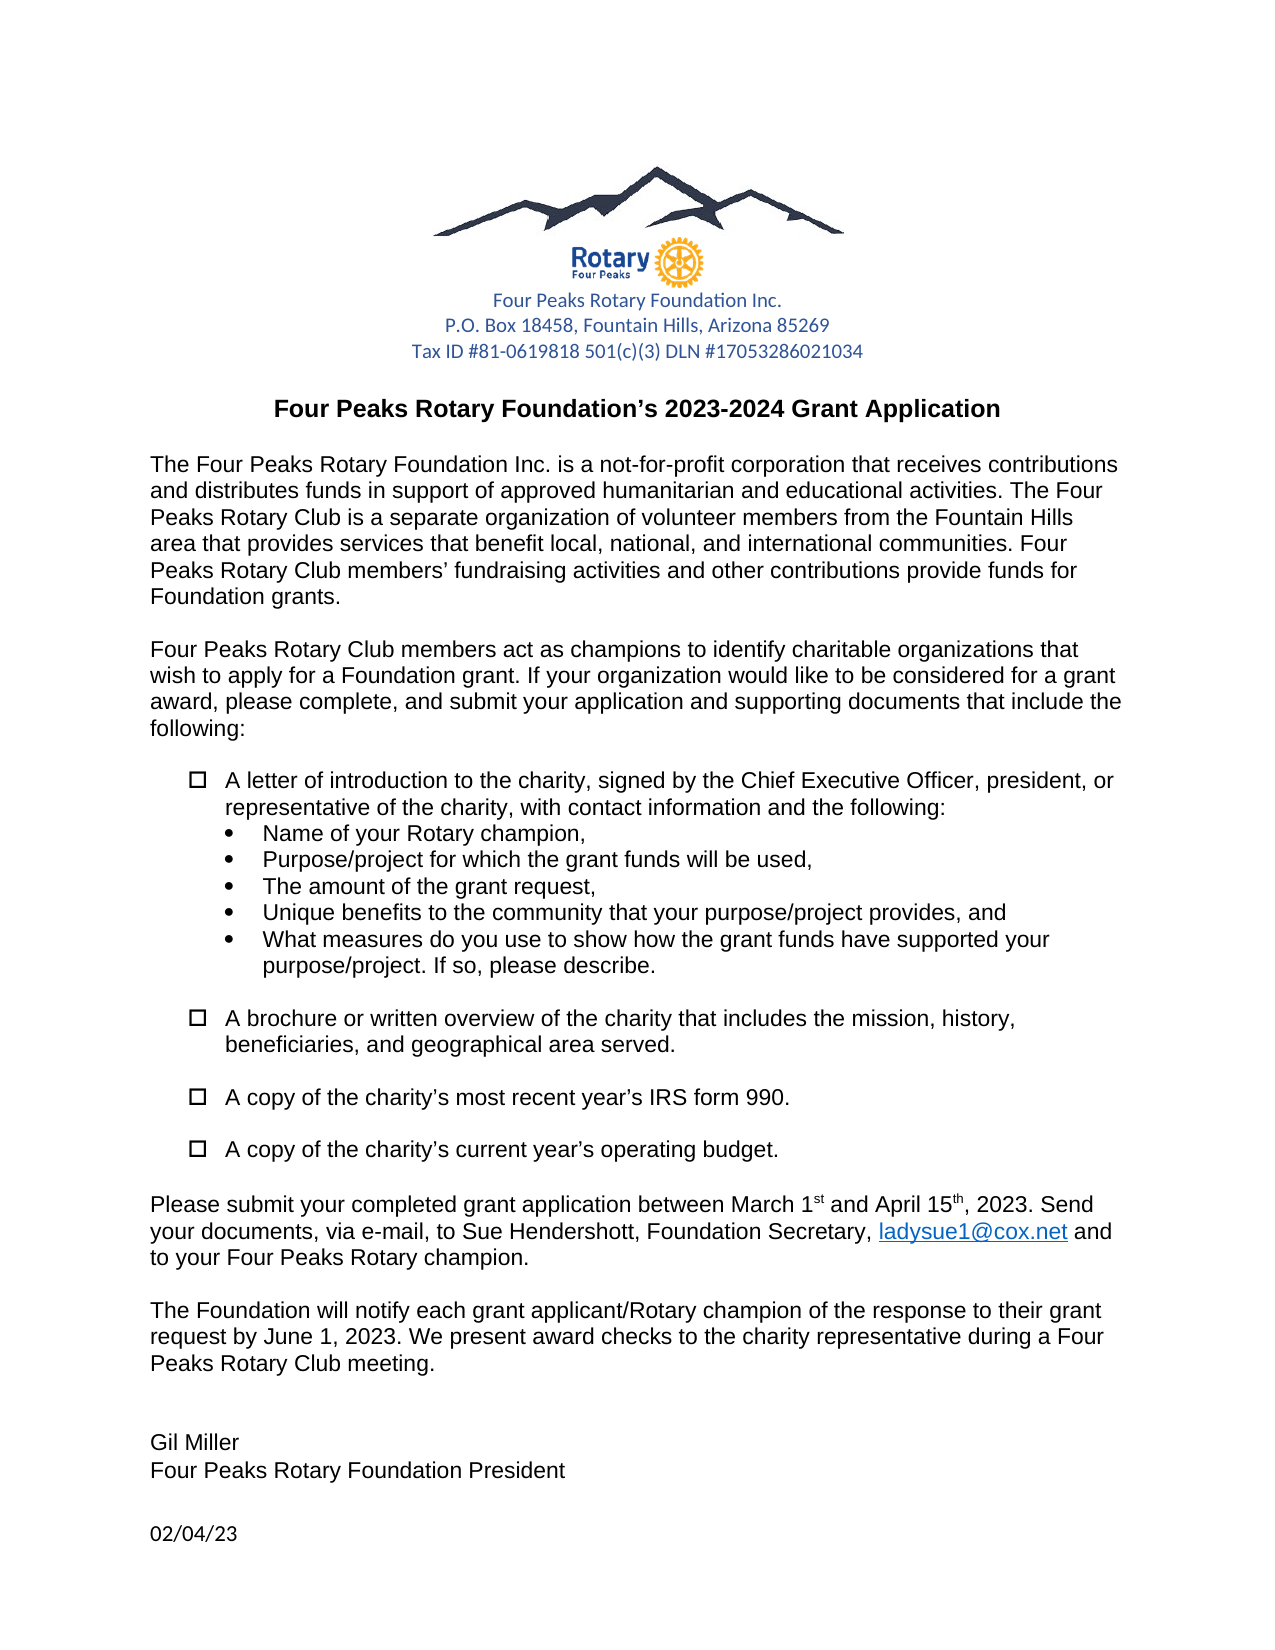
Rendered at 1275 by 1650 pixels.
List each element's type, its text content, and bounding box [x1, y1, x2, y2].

list A copy of the charity’s most recent year’s IRS form 990. [187, 1084, 1125, 1110]
text Four Peaks Rotary Foundation President [150, 1457, 1125, 1483]
list A brochure or written overview of the charity that includes the mission, history, beneficiaries, and geographical area served. [187, 1004, 1125, 1057]
text Gil Miller [150, 1429, 1125, 1455]
text Tax ID #81-0619818 501(c)(3) DLN #17053286021034 [150, 338, 1125, 363]
list A letter of introduction to the charity, signed by the Chief Executive Officer, president, or representative of the charity, with contact information and the following: [187, 767, 1125, 820]
list Purpose/project for which the grant funds will be used, [225, 846, 1125, 873]
text Four Peaks Rotary Club members act as champions to identify charitable organizations that wish to apply for a Foundation grant. If your organization would like to be considered for a grant award, please complete, and submit your application and supporting documents that include the following: [150, 636, 1125, 741]
text The Four Peaks Rotary Foundation Inc. is a not-for-profit corporation that receives contributions and distributes funds in support of approved humanitarian and educational activities. The Four Peaks Rotary Club is a separate organization of volunteer members from the Fountain Hills area that provides services that benefit local, national, and international communities. Four Peaks Rotary Club members’ fundraising activities and other contributions provide funds for Foundation grants. [150, 451, 1125, 609]
text Four Peaks Rotary Foundation’s 2023-2024 Grant Application [150, 394, 1125, 422]
list The amount of the grant request, [225, 873, 1125, 899]
text The Foundation will notify each grant applicant/Rotary champion of the response to their grant request by June 1, 2023. We present award checks to the charity representative during a Four Peaks Rotary Club meeting. [150, 1297, 1125, 1376]
text Please submit your completed grant application between March 1st and April 15th, 2023. Send your documents, via e-mail, to Sue Hendershott, Foundation Secretary, ladysue1@cox.net and to your Four Peaks Rotary champion. [150, 1191, 1125, 1271]
picture [431, 150, 844, 288]
list Name of your Rotary champion, [225, 820, 1125, 846]
text Four Peaks Rotary Foundation Inc. [150, 287, 1125, 313]
list Unique benefits to the community that your purpose/project provides, and [225, 899, 1125, 926]
list What measures do you use to show how the grant funds have supported your purpose/project. If so, please describe. [225, 926, 1125, 978]
text P.O. Box 18458, Fountain Hills, Arizona 85269 [150, 313, 1125, 338]
list A copy of the charity’s current year’s operating budget. [187, 1136, 1125, 1163]
